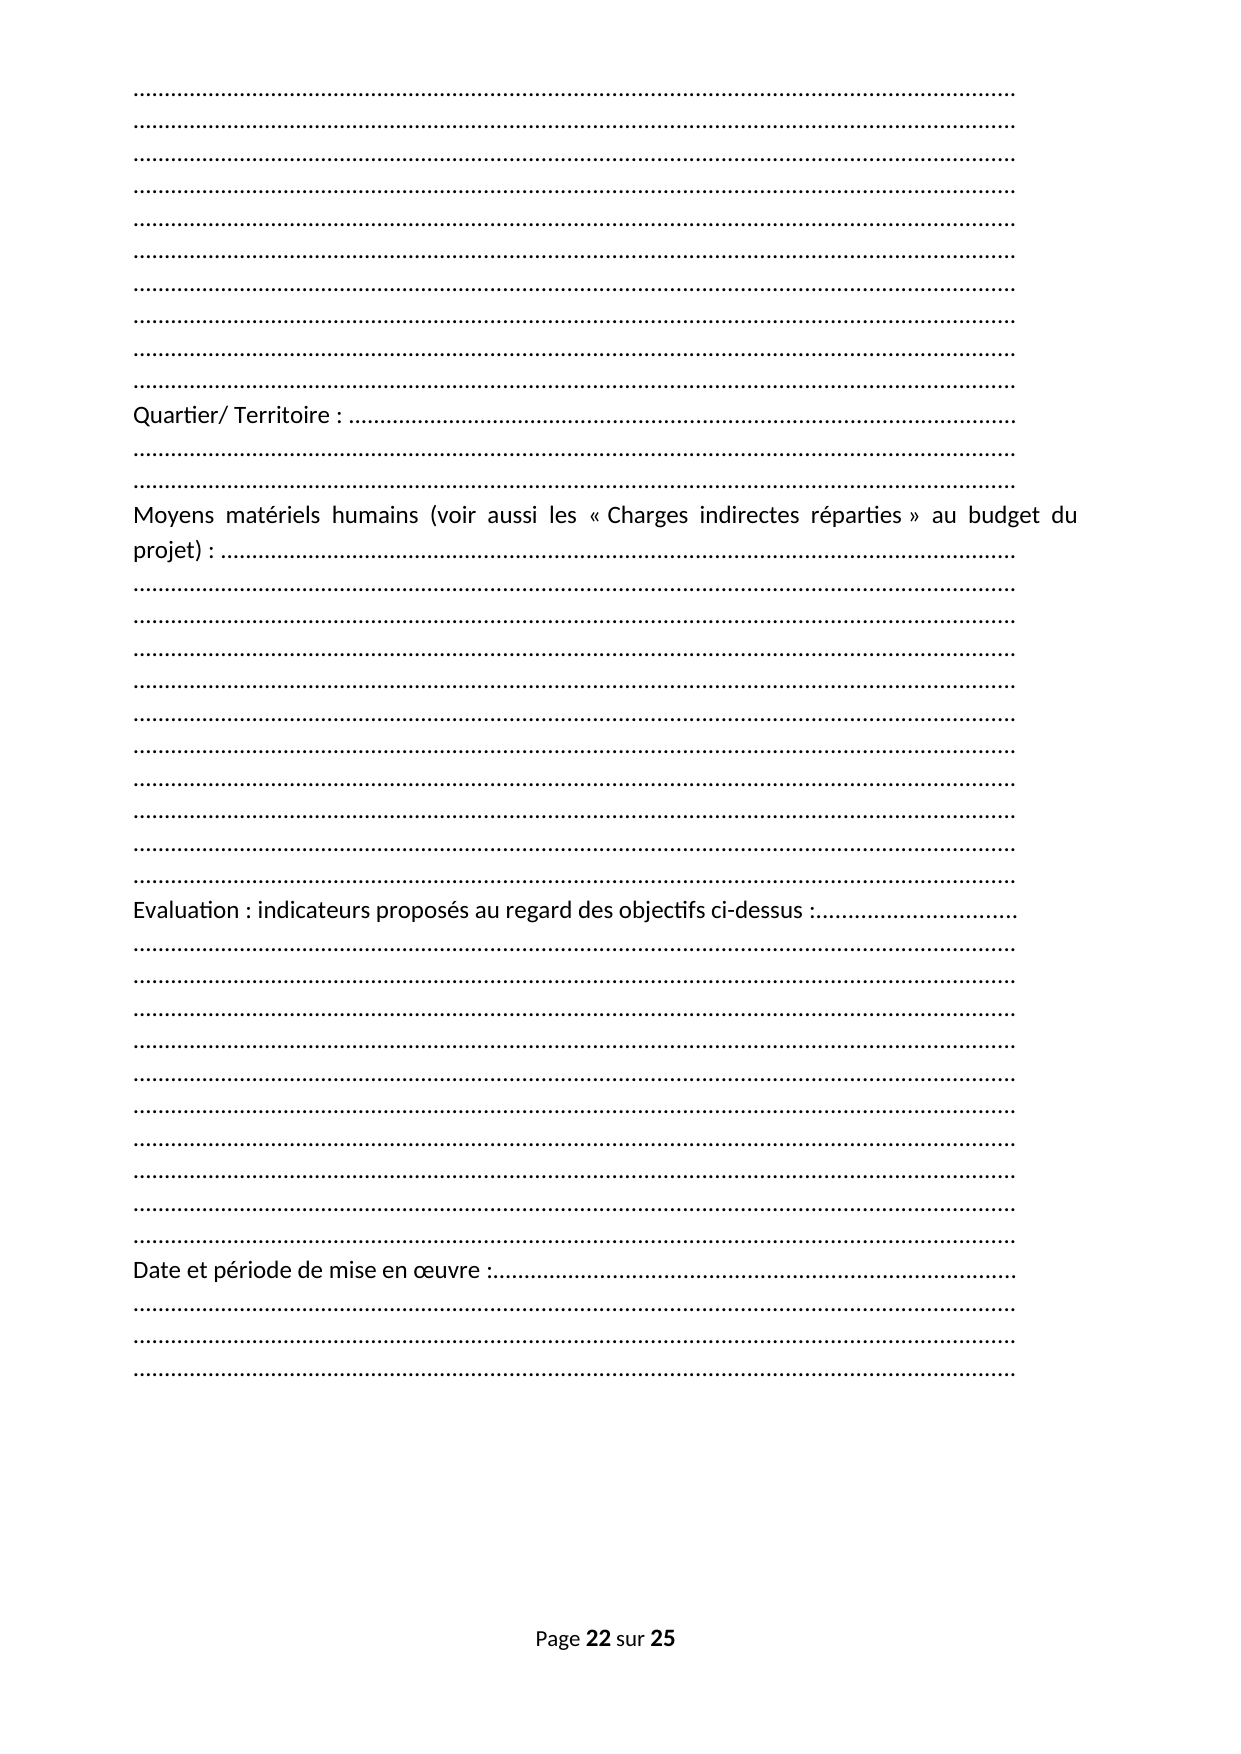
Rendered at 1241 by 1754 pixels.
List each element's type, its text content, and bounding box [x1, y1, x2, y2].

text Date et période de mise en œuvre : [133, 1254, 1078, 1284]
text Moyens matériels humains (voir aussi les « Charges indirectes réparties » au budget du projet) : [133, 499, 1078, 564]
text Quartier/ Territoire : [133, 399, 1078, 429]
text Evaluation : indicateurs proposés au regard des objectifs ci-dessus : [133, 894, 1078, 924]
